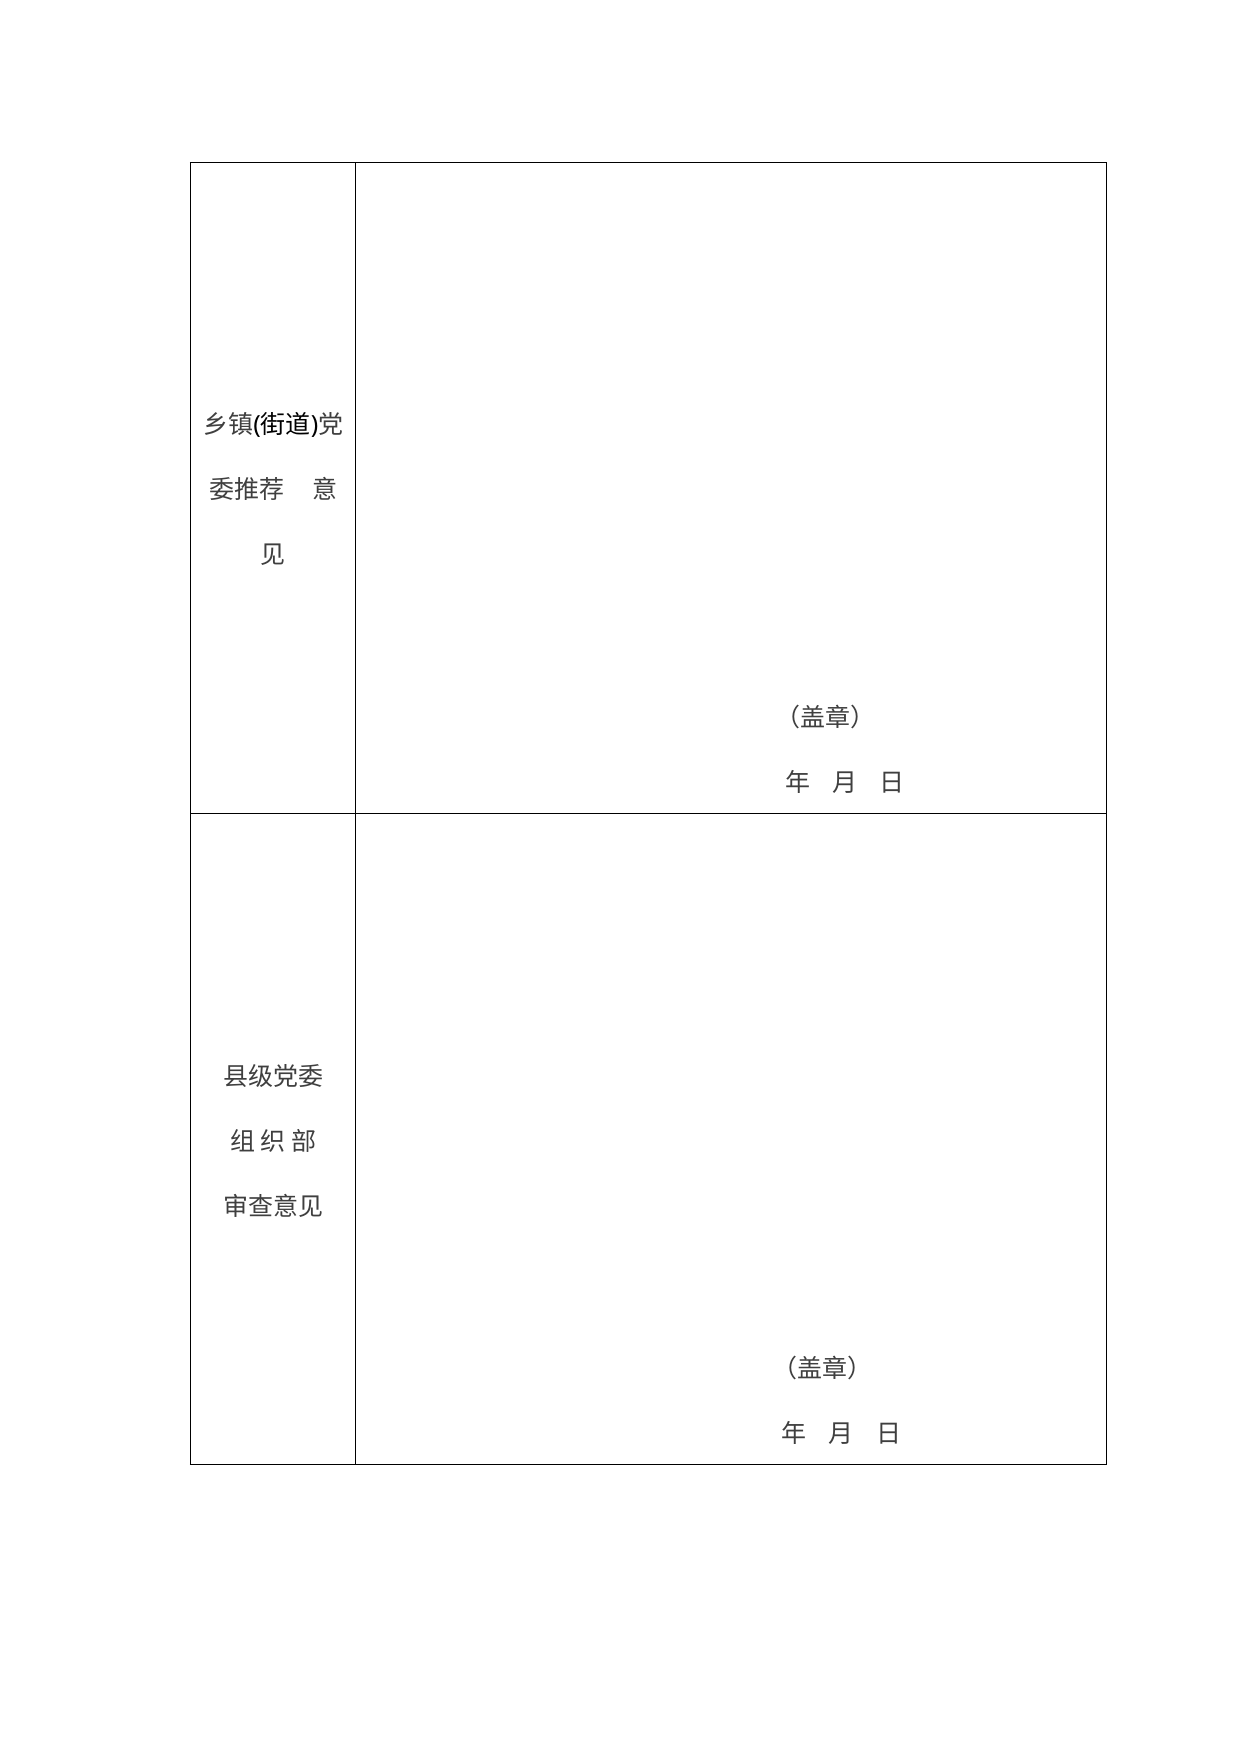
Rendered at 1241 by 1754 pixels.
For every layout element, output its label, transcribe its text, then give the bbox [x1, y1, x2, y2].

table_cell （盖章） 年 月 日 [356, 814, 1106, 1464]
table_cell 乡镇(街道)党委推荐 意 见 [191, 163, 355, 813]
table_cell 县级党委 组 织 部 审查意见 [191, 814, 355, 1464]
table_cell （盖章） 年 月 日 [356, 163, 1106, 813]
